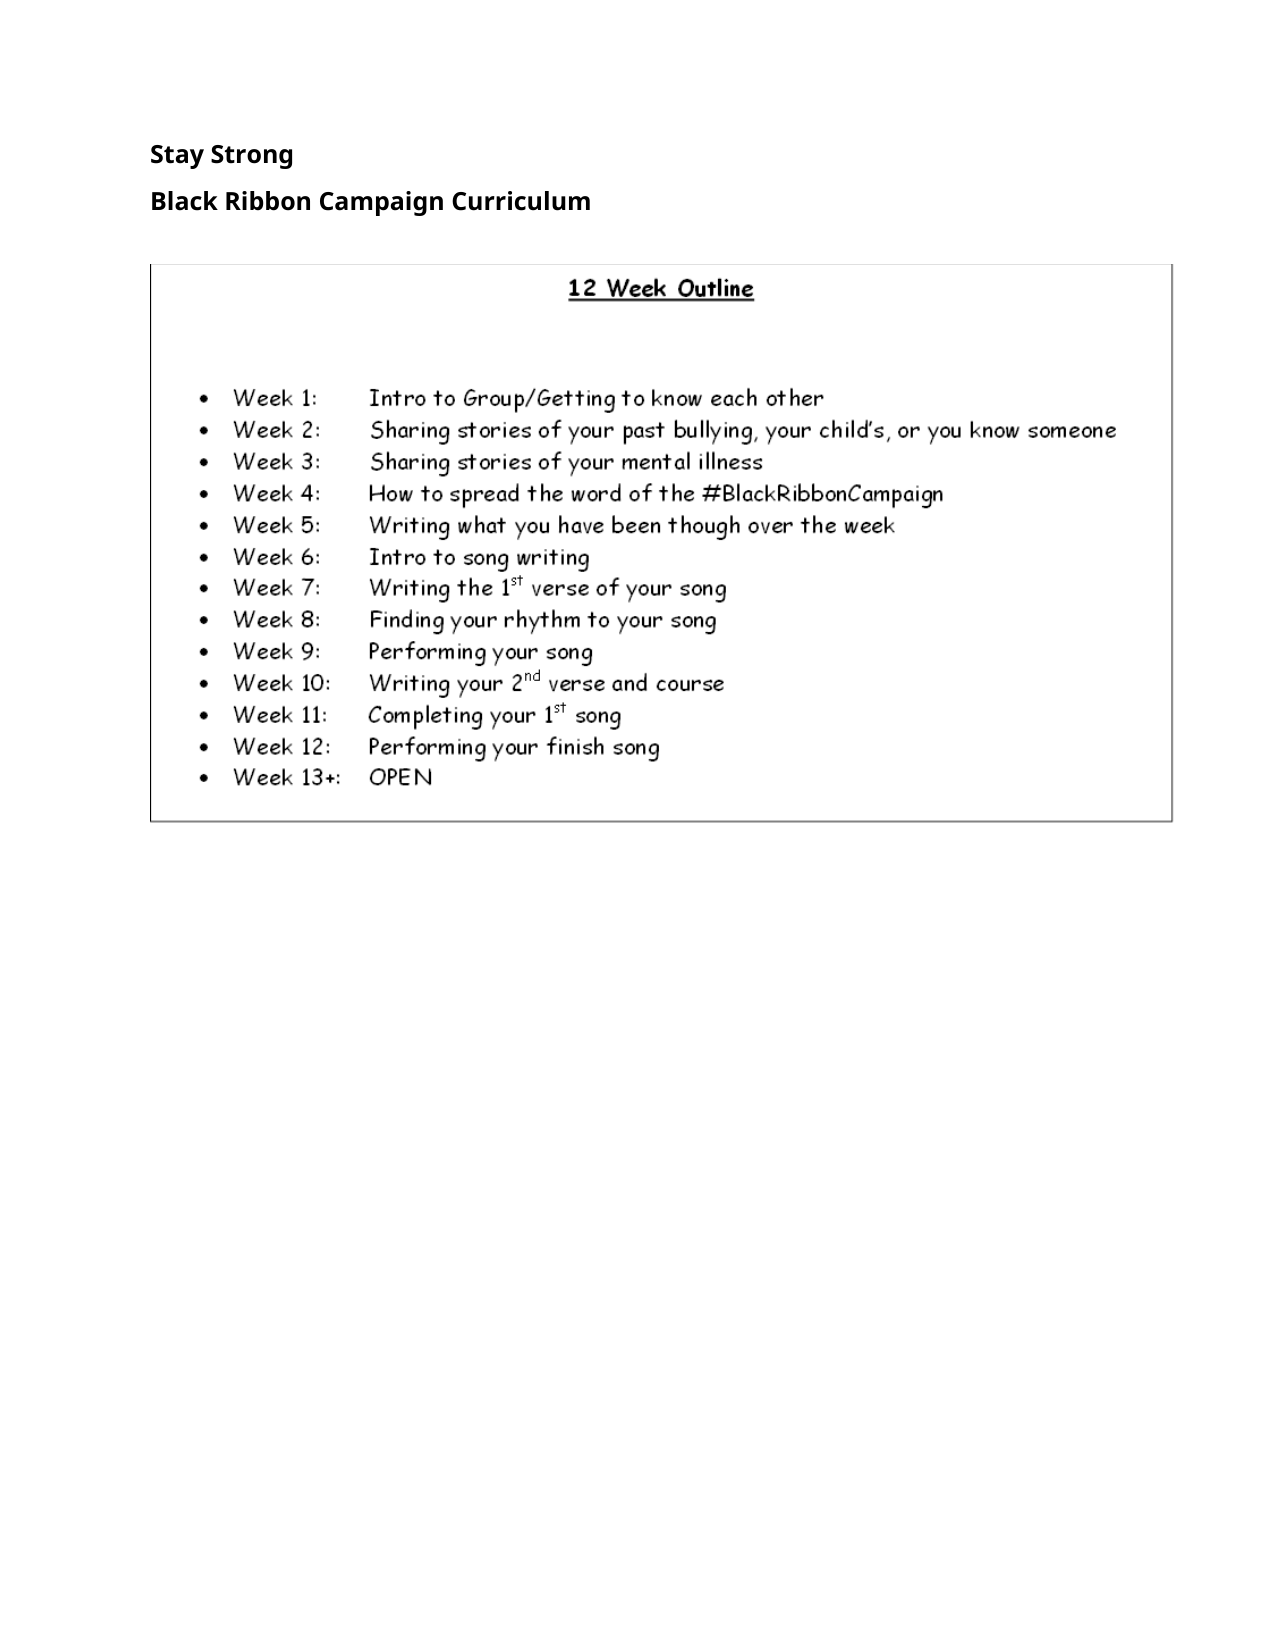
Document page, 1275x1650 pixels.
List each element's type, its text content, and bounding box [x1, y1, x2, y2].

text Stay Strong [150, 137, 1125, 171]
picture [150, 264, 1175, 824]
text Black Ribbon Campaign Curriculum [150, 183, 1125, 217]
